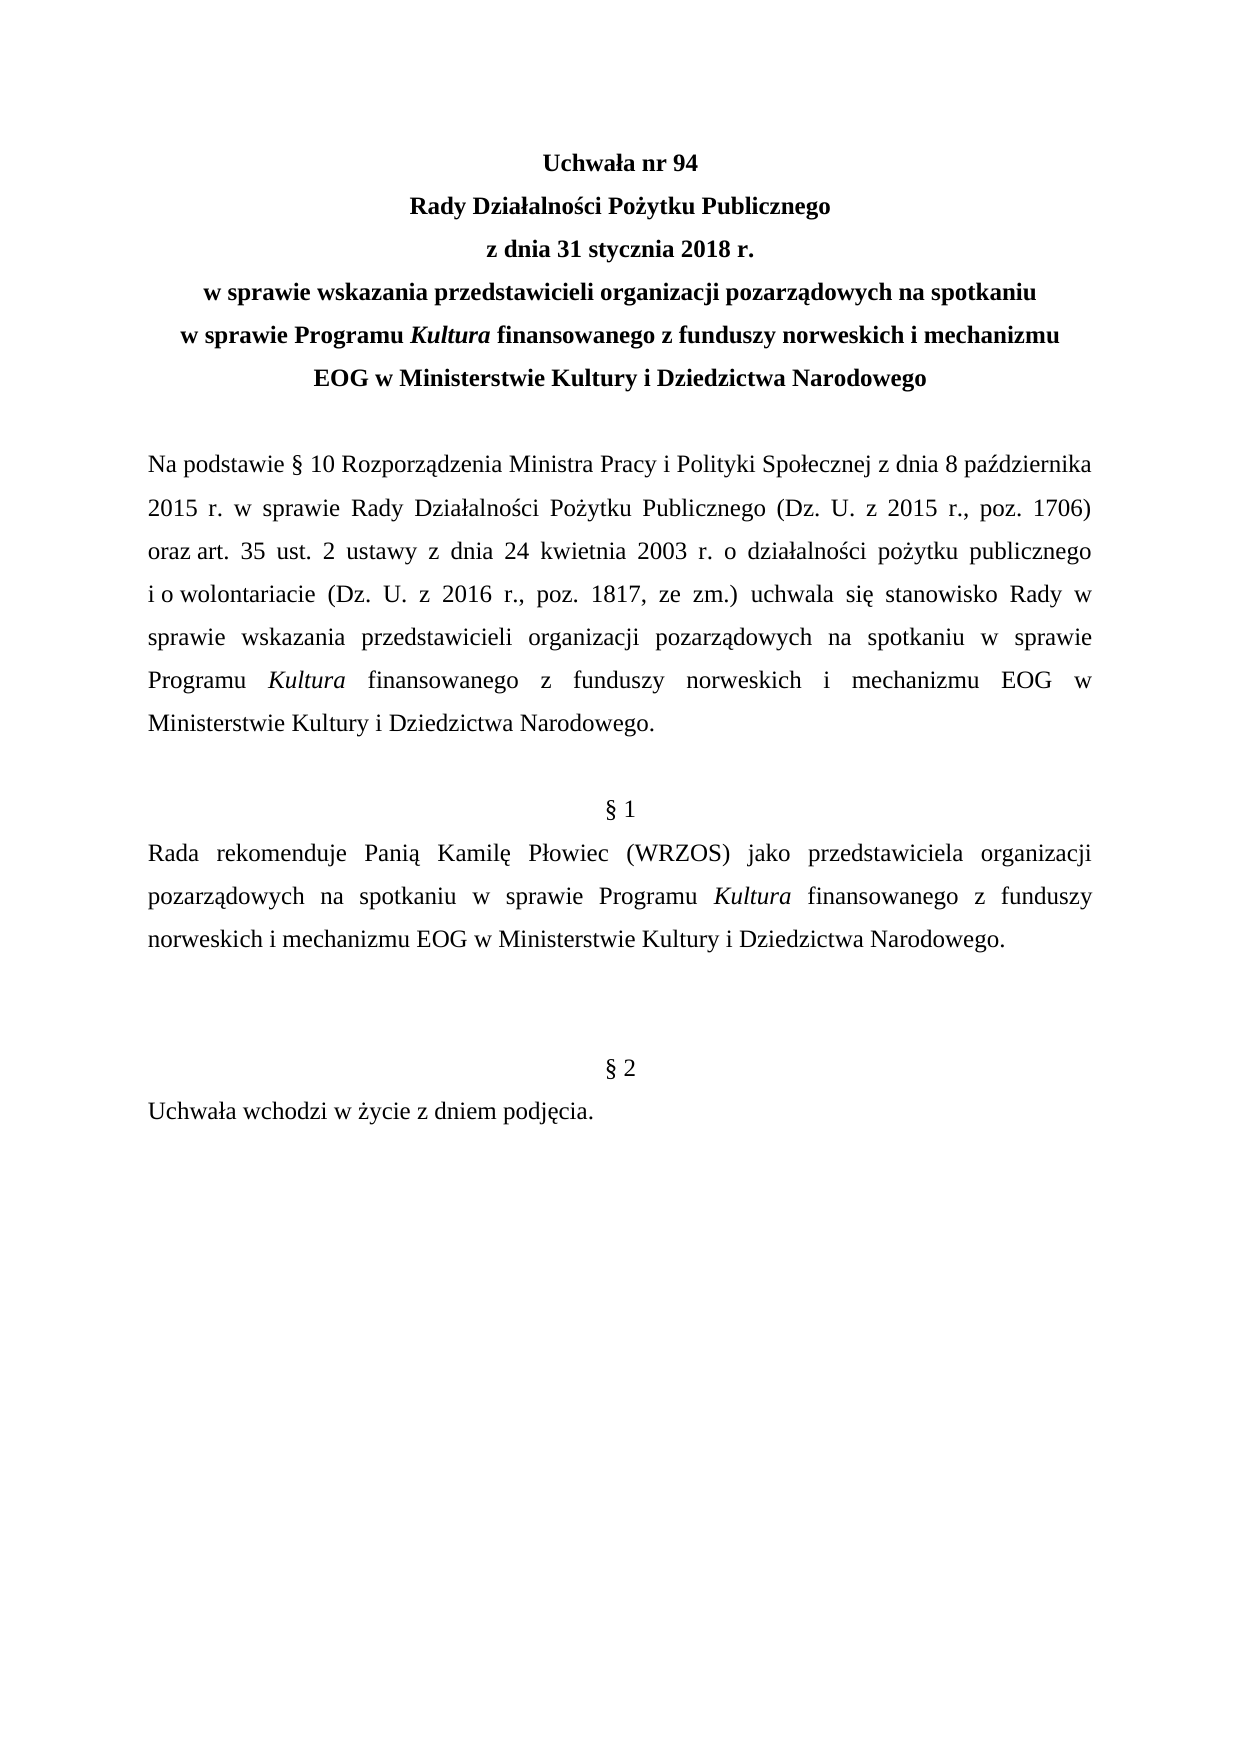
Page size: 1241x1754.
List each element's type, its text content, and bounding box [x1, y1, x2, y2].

text w sprawie wskazania przedstawicieli organizacji pozarządowych na spotkaniu w sprawie Programu Kultura finansowanego z funduszy norweskich i mechanizmu EOG w Ministerstwie Kultury i Dziedzictwa Narodowego [148, 277, 1093, 392]
text § 1 [148, 794, 1093, 823]
text Rady Działalności Pożytku Publicznego [148, 191, 1093, 219]
text Uchwała nr 94 [148, 148, 1093, 176]
text Uchwała wchodzi w życie z dniem podjęcia. [148, 1096, 1093, 1125]
text § 2 [148, 1053, 1093, 1082]
text z dnia 31 stycznia 2018 r. [148, 234, 1093, 263]
list Na podstawie § 10 Rozporządzenia Ministra Pracy i Polityki Społecznej z dnia 8 października 2015 r. w sprawie Rady Działalności Pożytku Publicznego (Dz. U. z 2015 r., poz. 1706) oraz art. 35 ust. 2 ustawy z dnia 24 kwietnia 2003 r. o działalności pożytku publicznego i o wolontariacie (Dz. U. z 2016 r., poz. 1817, ze zm.) uchwala się stanowisko Rady w sprawie wskazania przedstawicieli organizacji pozarządowych na spotkaniu w sprawie Programu Kultura finansowanego z funduszy norweskich i mechanizmu EOG w Ministerstwie Kultury i Dziedzictwa Narodowego. [148, 449, 1093, 737]
list Rada rekomenduje Panią Kamilę Płowiec (WRZOS) jako przedstawiciela organizacji pozarządowych na spotkaniu w sprawie Programu Kultura finansowanego z funduszy norweskich i mechanizmu EOG w Ministerstwie Kultury i Dziedzictwa Narodowego. [148, 838, 1093, 953]
